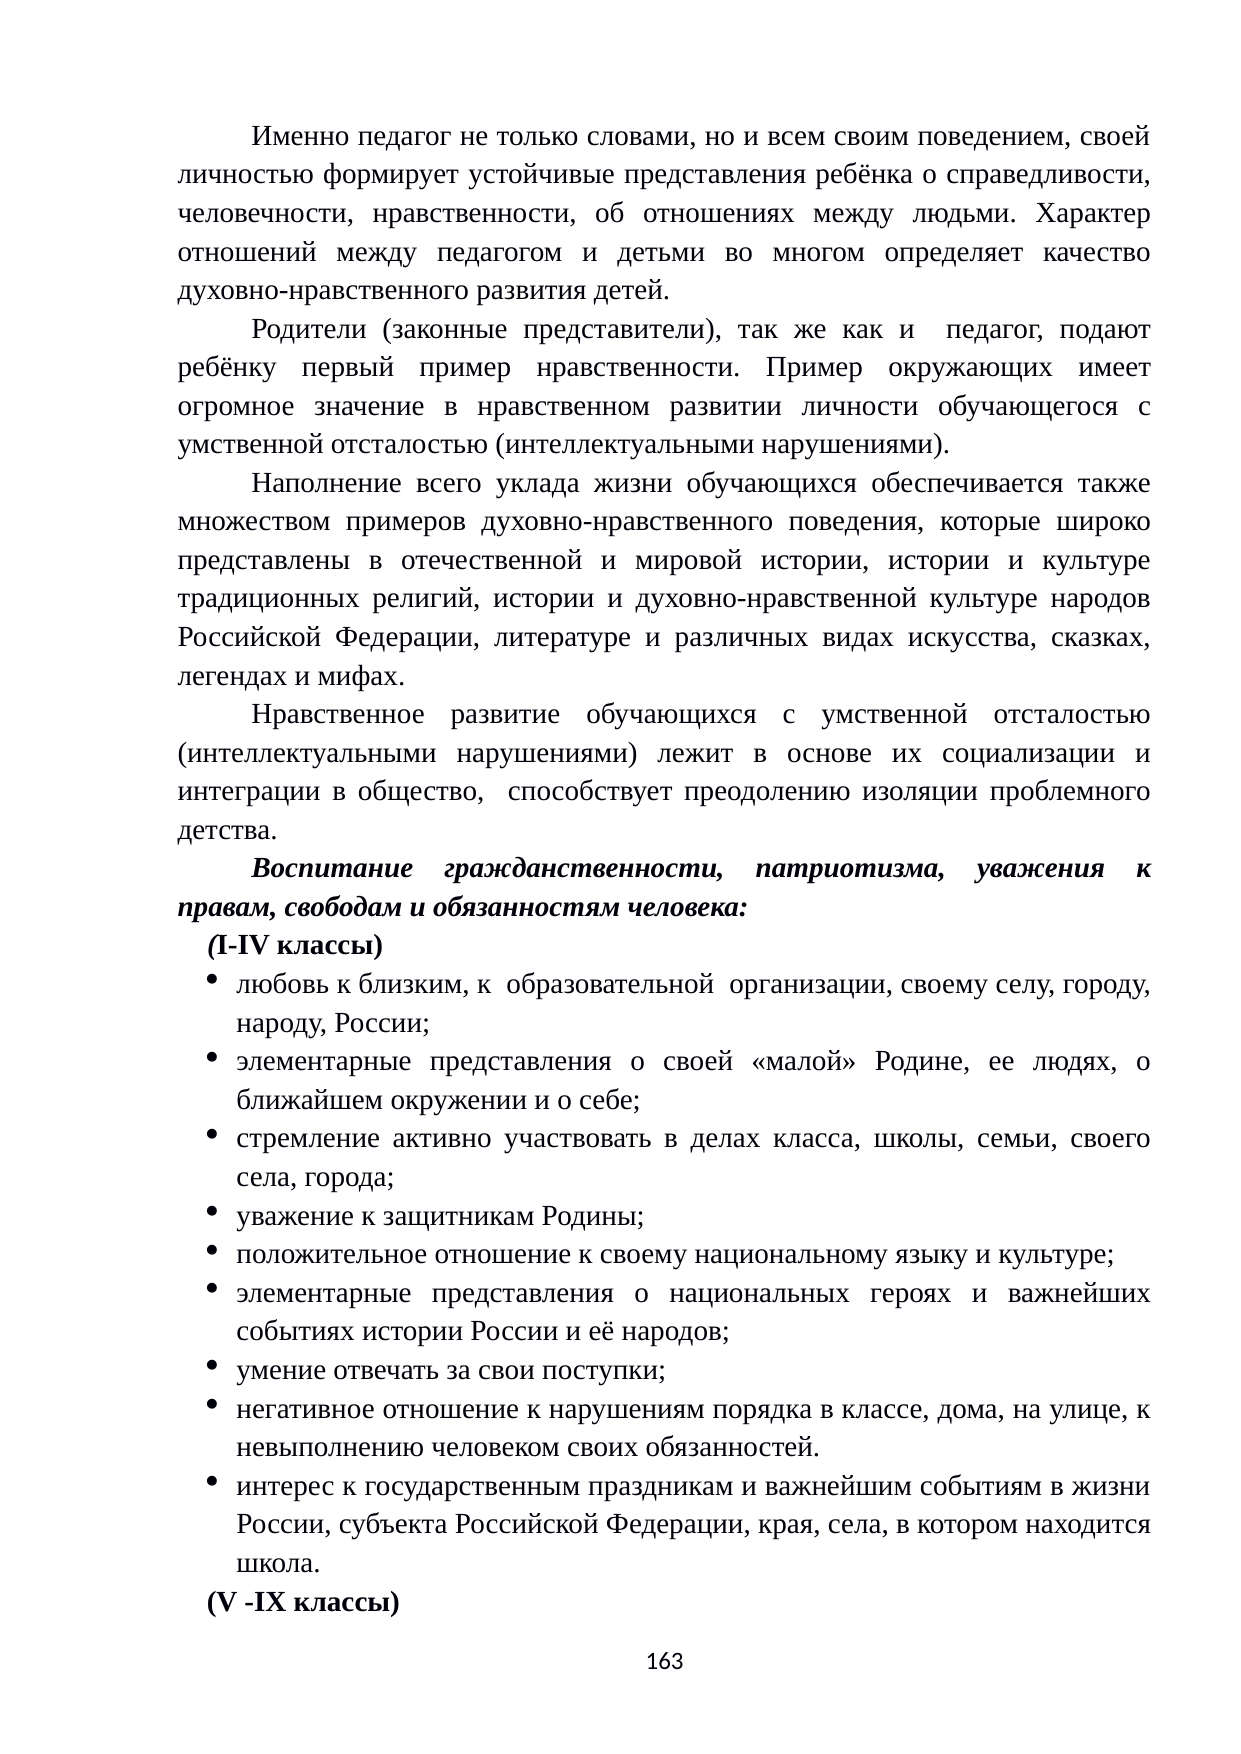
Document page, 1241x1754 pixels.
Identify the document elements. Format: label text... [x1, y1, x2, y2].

text (V -IX классы) [177, 1584, 1152, 1617]
list умение отвечать за свои поступки; [207, 1352, 1152, 1386]
list элементарные представления о национальных героях и важнейших событиях истории России и её народов; [207, 1275, 1152, 1347]
list любовь к близким, к образовательной организации, своему селу, городу, народу, России; [207, 966, 1152, 1038]
text Родители (законные представители), так же как и педагог, подают ребёнку первый пример нравственности. Пример окружающих имеет огромное значение в нравственном развитии личности обучающегося с умственной отсталостью (интеллектуальными нарушениями). [177, 311, 1152, 460]
list негативное отношение к нарушениям порядка в классе, дома, на улице, к невыполнению человеком своих обязанностей. [207, 1391, 1152, 1463]
list положительное отношение к своему национальному языку и культуре; [207, 1236, 1152, 1270]
text Наполнение всего уклада жизни обучающихся обеспечивается также множеством примеров духовно-нравственного поведения, которые широко представлены в отечественной и мировой истории, истории и культуре традиционных религий, истории и духовно-нравственной культуре народов Российской Федерации, литературе и различных видах искусства, сказках, легендах и мифах. [177, 465, 1152, 691]
list интерес к государственным праздникам и важнейшим событиям в жизни России, субъекта Российской Федерации, края, села, в котором находится школа. [207, 1468, 1152, 1579]
text Воспитание гражданственности, патриотизма, уважения к правам, свободам и обязанностям человека: [177, 850, 1152, 922]
list элементарные представления о своей «малой» Родине, ее людях, о ближайшем окружении и о себе; [207, 1043, 1152, 1115]
text Именно педагог не только словами, но и всем своим поведением, своей личностью формирует устойчивые представления ребёнка о справедливости, человечности, нравственности, об отношениях между людьми. Характер отношений между педагогом и детьми во многом определяет качество духовно-нравственного развития детей. [177, 118, 1152, 306]
text (I-IV классы) [207, 927, 1152, 961]
list стремление активно участвовать в делах класса, школы, семьи, своего села, города; [207, 1120, 1152, 1193]
text Нравственное развитие обучающихся с умственной отсталостью (интеллектуальными нарушениями) лежит в основе их социализации и интеграции в общество, способствует преодолению изоляции проблемного детства. [177, 696, 1152, 845]
list уважение к защитникам Родины; [207, 1198, 1152, 1231]
